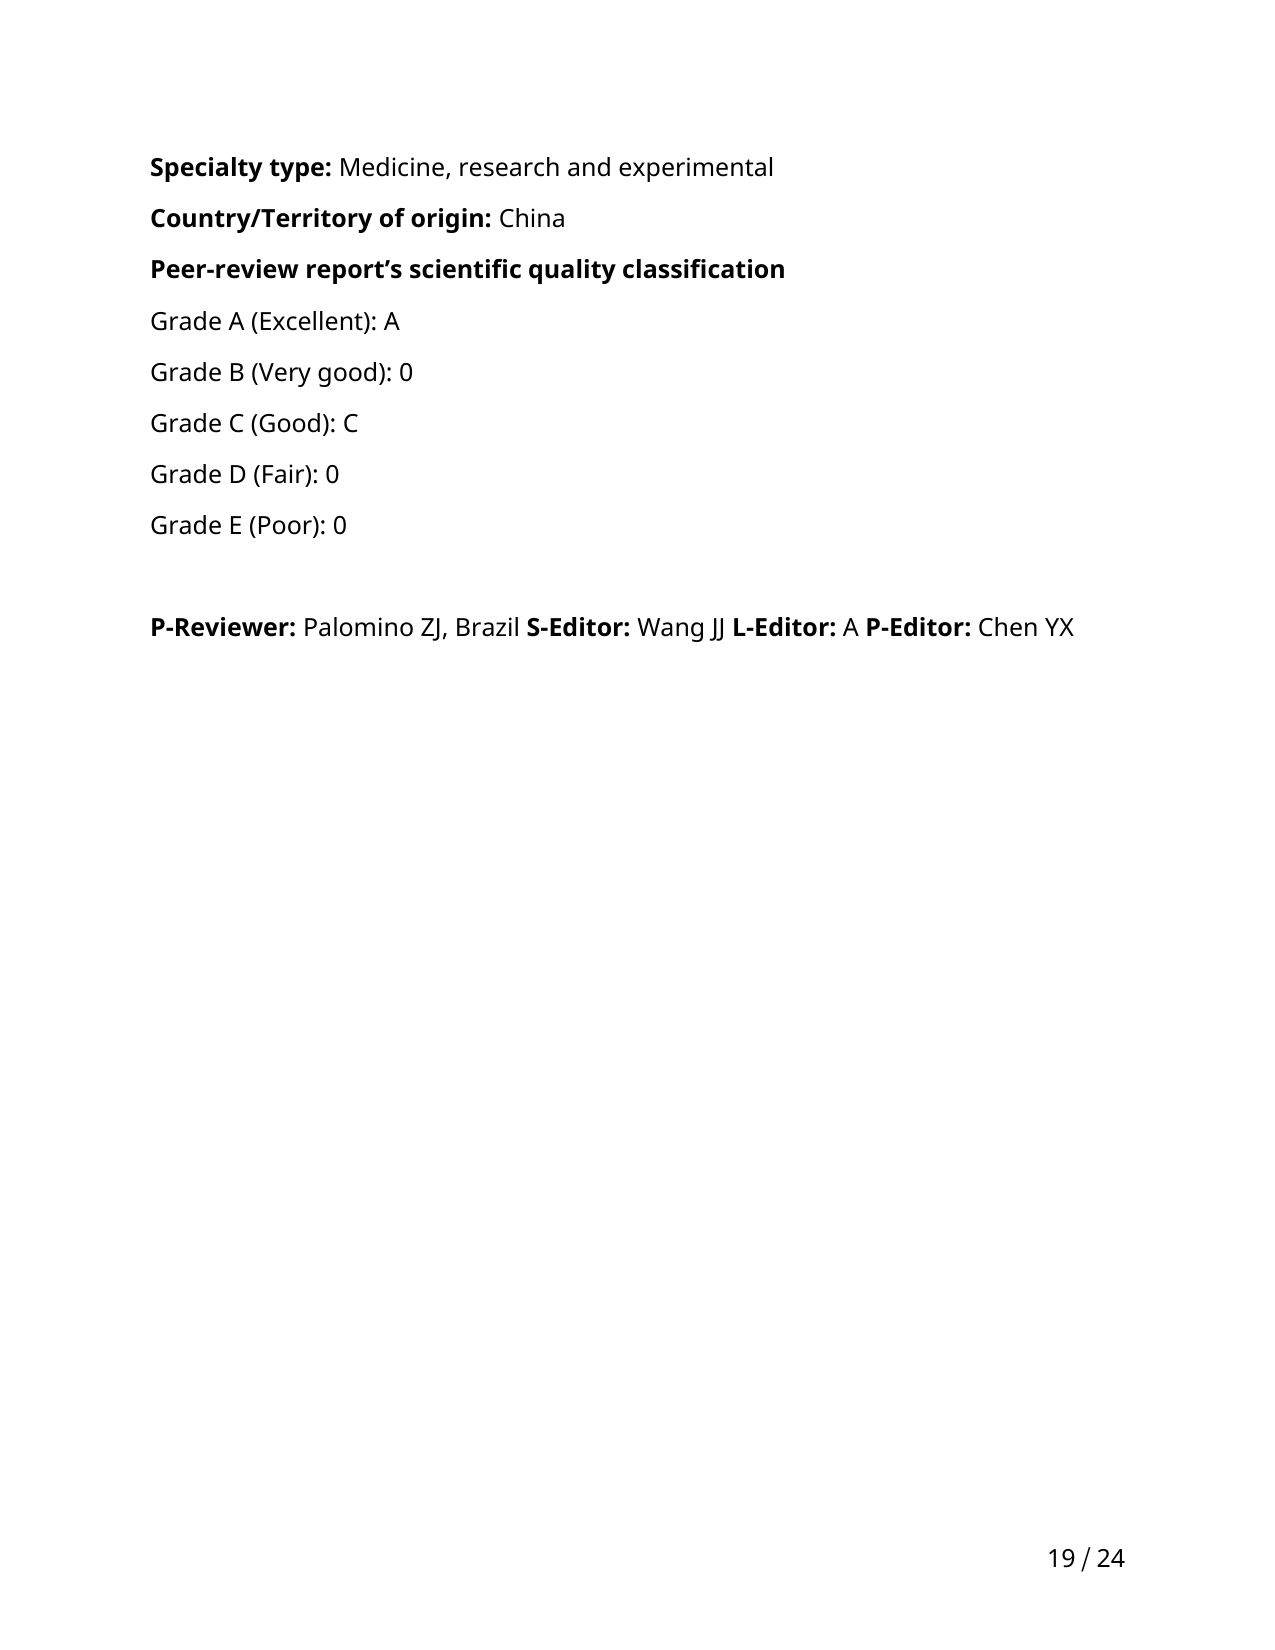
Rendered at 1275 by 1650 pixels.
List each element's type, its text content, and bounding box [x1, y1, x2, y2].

text Peer-review report’s scientific quality classification [150, 252, 1125, 286]
text P-Reviewer: Palomino ZJ, Brazil S-Editor: Wang JJ L-Editor: A P-Editor: Chen YX [150, 609, 1125, 643]
text Grade D (Fair): 0 [150, 456, 1125, 490]
text Grade E (Poor): 0 [150, 507, 1125, 541]
text Grade C (Good): C [150, 405, 1125, 439]
text Specialty type: Medicine, research and experimental [150, 150, 1125, 184]
text Grade A (Excellent): A [150, 303, 1125, 337]
text Grade B (Very good): 0 [150, 354, 1125, 388]
text Country/Territory of origin: China [150, 201, 1125, 235]
